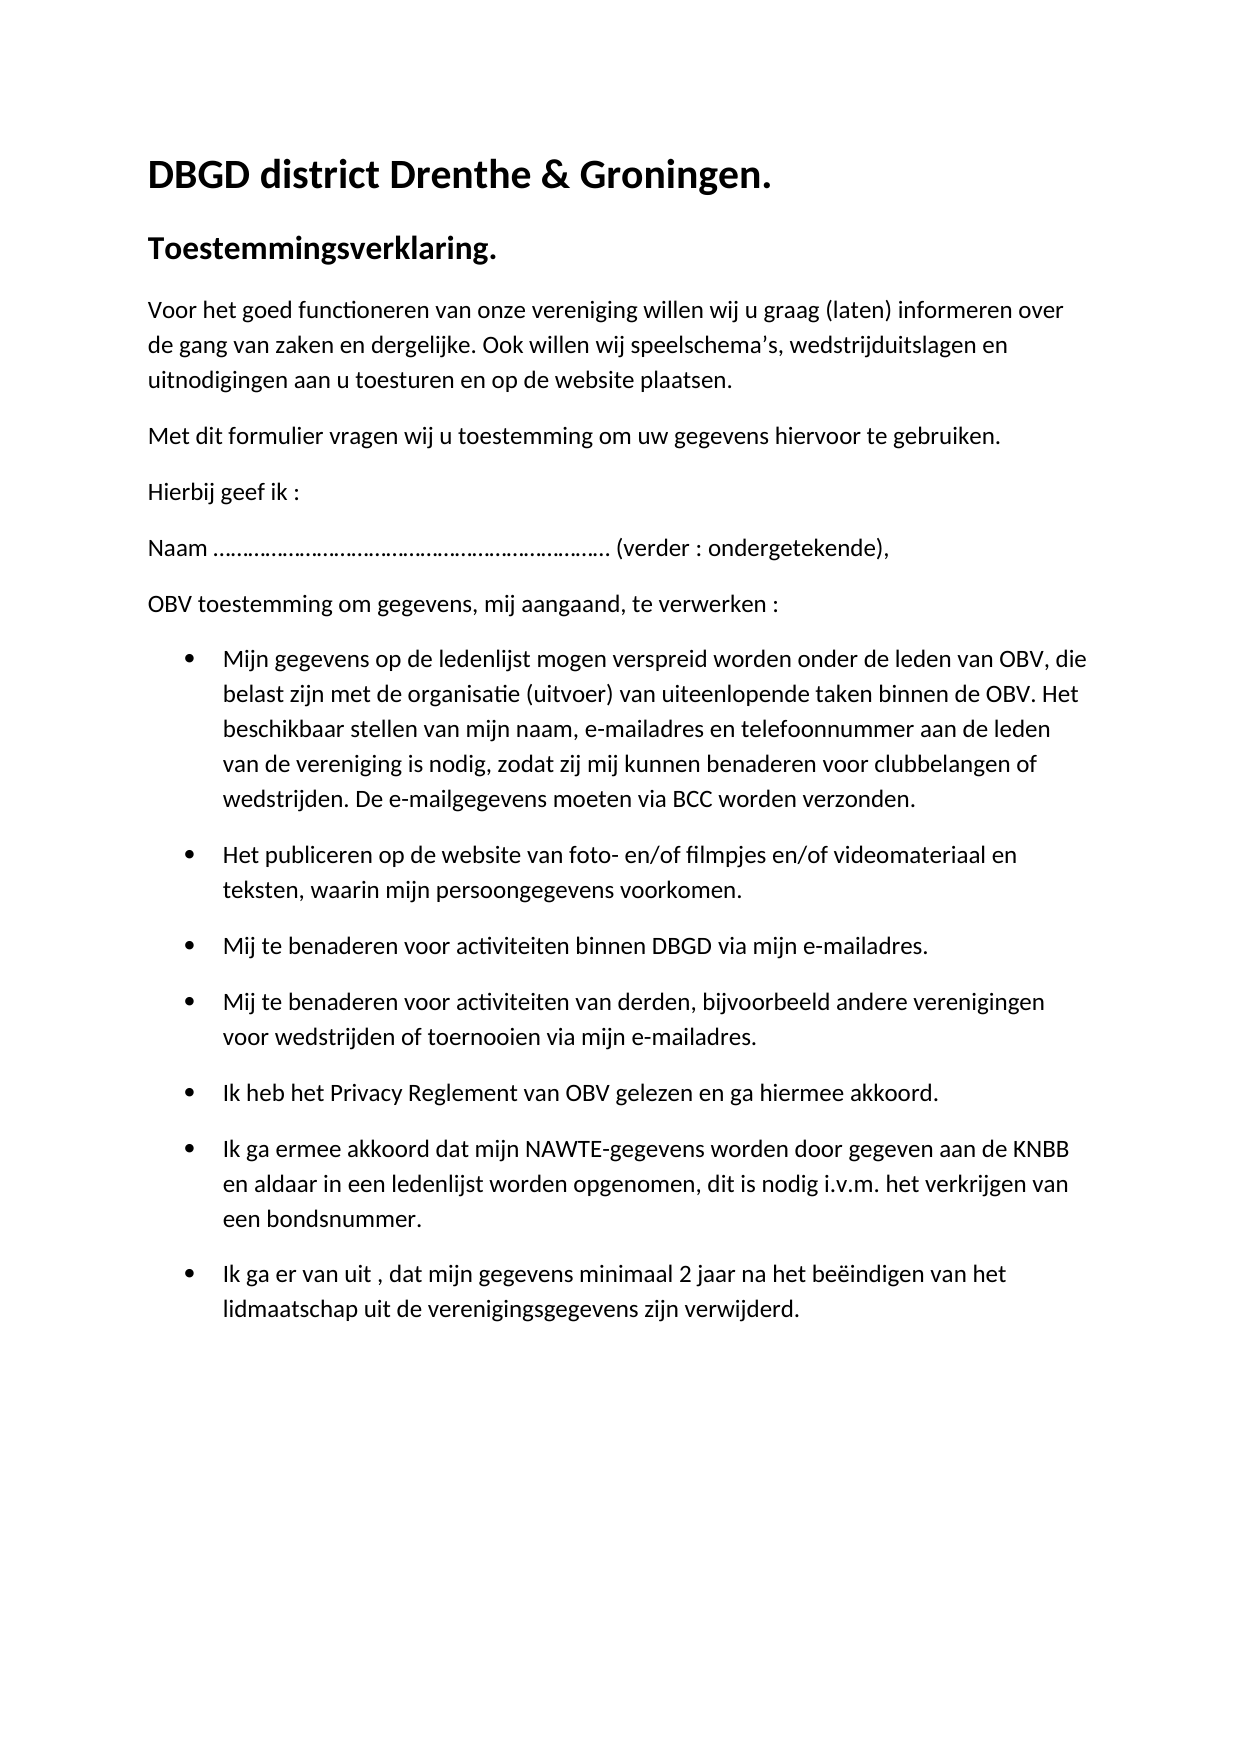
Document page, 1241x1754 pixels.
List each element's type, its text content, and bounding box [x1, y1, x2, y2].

text OBV toestemming om gegevens, mij aangaand, te verwerken : [148, 588, 1093, 618]
list Mij te benaderen voor activiteiten binnen DBGD via mijn e-mailadres. [185, 930, 1093, 961]
text Voor het goed functioneren van onze vereniging willen wij u graag (laten) informeren over de gang van zaken en dergelijke. Ook willen wij speelschema’s, wedstrijduitslagen en uitnodigingen aan u toesturen en op de website plaatsen. [148, 294, 1093, 395]
text Hierbij geef ik : [148, 476, 1093, 507]
text Toestemmingsverklaring. [148, 227, 1093, 268]
text Met dit formulier vragen wij u toestemming om uw gegevens hiervoor te gebruiken. [148, 420, 1093, 451]
list Ik heb het Privacy Reglement van OBV gelezen en ga hiermee akkoord. [185, 1077, 1093, 1107]
list Mij te benaderen voor activiteiten van derden, bijvoorbeeld andere verenigingen voor wedstrijden of toernooien via mijn e-mailadres. [185, 986, 1093, 1052]
list Mijn gegevens op de ledenlijst mogen verspreid worden onder de leden van OBV, die belast zijn met de organisatie (uitvoer) van uiteenlopende taken binnen de OBV. Het beschikbaar stellen van mijn naam, e-mailadres en telefoonnummer aan de leden van de vereniging is nodig, zodat zij mij kunnen benaderen voor clubbelangen of wedstrijden. De e-mailgegevens moeten via BCC worden verzonden. [185, 644, 1093, 814]
list Ik ga ermee akkoord dat mijn NAWTE-gegevens worden door gegeven aan de KNBB en aldaar in een ledenlijst worden opgenomen, dit is nodig i.v.m. het verkrijgen van een bondsnummer. [185, 1133, 1093, 1233]
list Ik ga er van uit , dat mijn gegevens minimaal 2 jaar na het beëindigen van het lidmaatschap uit de verenigingsgegevens zijn verwijderd. [185, 1259, 1093, 1324]
list Het publiceren op de website van foto- en/of filmpjes en/of videomateriaal en teksten, waarin mijn persoongegevens voorkomen. [185, 839, 1093, 905]
text Naam …………………………………………………………… (verder : ondergetekende), [148, 532, 1093, 562]
text DBGD district Drenthe & Groningen. [148, 148, 1093, 198]
